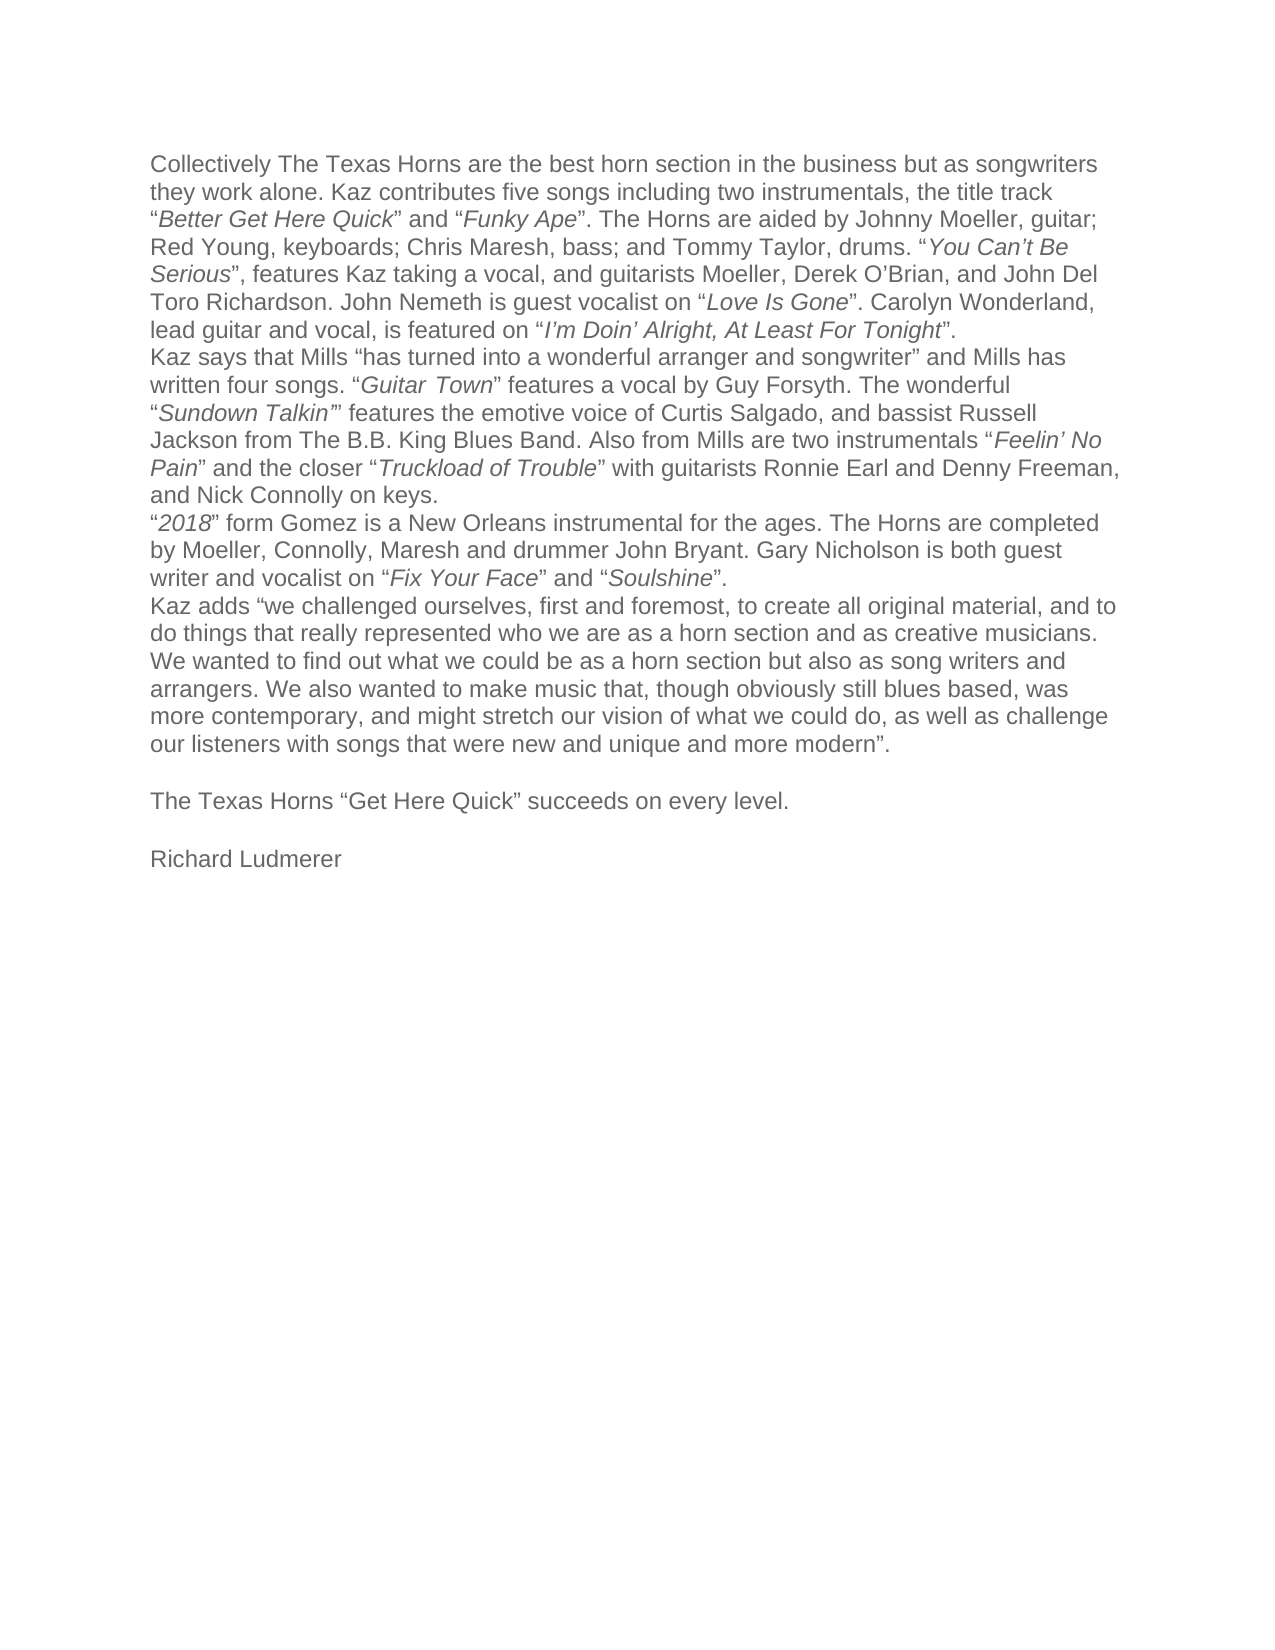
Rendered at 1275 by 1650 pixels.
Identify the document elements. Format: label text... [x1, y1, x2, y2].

text The Texas Horns “Get Here Quick” succeeds on every level. [150, 787, 1125, 815]
text Collectively The Texas Horns are the best horn section in the business but as songwriters they work alone. Kaz contributes five songs including two instrumentals, the title track “Better Get Here Quick” and “Funky Ape”. The Horns are aided by Johnny Moeller, guitar; Red Young, keyboards; Chris Maresh, bass; and Tommy Taylor, drums. “You Can’t Be Serious”, features Kaz taking a vocal, and guitarists Moeller, Derek O’Brian, and John Del Toro Richardson. John Nemeth is guest vocalist on “Love Is Gone”. Carolyn Wonderland, lead guitar and vocal, is featured on “I’m Doin’ Alright, At Least For Tonight”. [150, 150, 1125, 343]
text Richard Ludmerer [150, 845, 1125, 872]
text Kaz adds “we challenged ourselves, first and foremost, to create all original material, and to do things that really represented who we are as a horn section and as creative musicians. We wanted to find out what we could be as a horn section but also as song writers and arrangers. We also wanted to make music that, though obviously still blues based, was more contemporary, and might stretch our vision of what we could do, as well as challenge our listeners with songs that were new and unique and more modern”. [150, 592, 1125, 757]
text “2018” form Gomez is a New Orleans instrumental for the ages. The Horns are completed by Moeller, Connolly, Maresh and drummer John Bryant. Gary Nicholson is both guest writer and vocalist on “Fix Your Face” and “Soulshine”. [150, 509, 1125, 592]
text Kaz says that Mills “has turned into a wonderful arranger and songwriter” and Mills has written four songs. “Guitar Town” features a vocal by Guy Forsyth. The wonderful “Sundown Talkin’” features the emotive voice of Curtis Salgado, and bassist Russell Jackson from The B.B. King Blues Band. Also from Mills are two instrumentals “Feelin’ No Pain” and the closer “Truckload of Trouble” with guitarists Ronnie Earl and Denny Freeman, and Nick Connolly on keys. [150, 343, 1125, 509]
